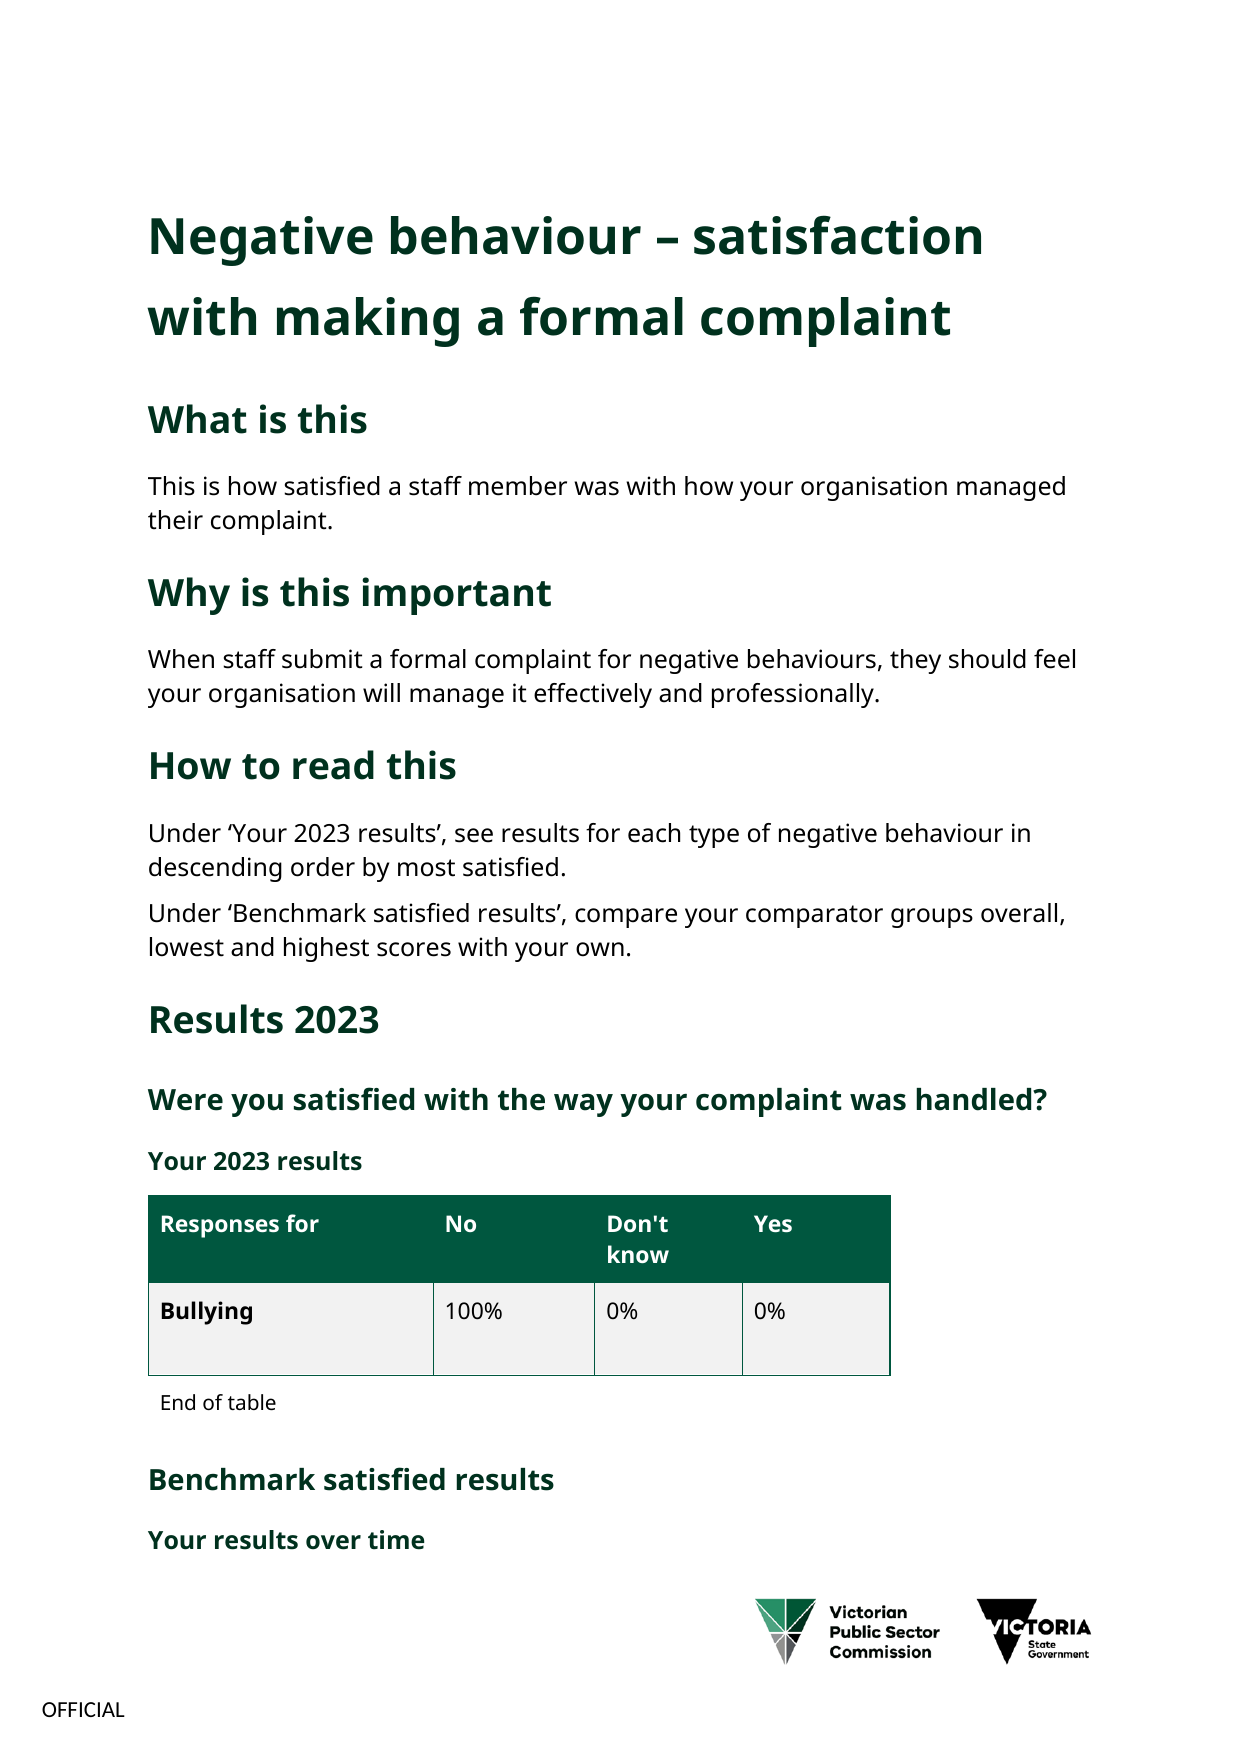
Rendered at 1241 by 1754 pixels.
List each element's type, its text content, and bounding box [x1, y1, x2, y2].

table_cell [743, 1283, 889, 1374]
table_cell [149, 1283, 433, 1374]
text Under ‘Your 2023 results’, see results for each type of negative behaviour in descending order by most satisfied. [148, 815, 1092, 883]
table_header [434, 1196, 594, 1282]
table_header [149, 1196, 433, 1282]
text This is how satisfied a staff member was with how your organisation managed their complaint. [148, 469, 1092, 537]
subtitle Your results over time [148, 1523, 1092, 1557]
text When staff submit a formal complaint for negative behaviours, they should feel your organisation will manage it effectively and professionally. [148, 642, 1092, 710]
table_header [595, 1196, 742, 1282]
subtitle How to read this [148, 739, 1092, 790]
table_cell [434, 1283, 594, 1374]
picture [754, 1598, 1093, 1666]
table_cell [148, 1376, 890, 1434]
subtitle Results 2023 [148, 993, 1092, 1044]
subtitle Why is this important [148, 566, 1092, 617]
subtitle Negative behaviour – satisfaction with making a formal complaint [148, 201, 1092, 350]
subtitle What is this [148, 393, 1092, 444]
subtitle Were you satisfied with the way your complaint was handled? [148, 1079, 1092, 1119]
subtitle Benchmark satisfied results [148, 1459, 1092, 1498]
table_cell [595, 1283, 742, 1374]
subtitle Your 2023 results [148, 1143, 1092, 1178]
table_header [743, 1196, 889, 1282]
text Under ‘Benchmark satisfied results’, compare your comparator groups overall, lowest and highest scores with your own. [148, 896, 1092, 964]
